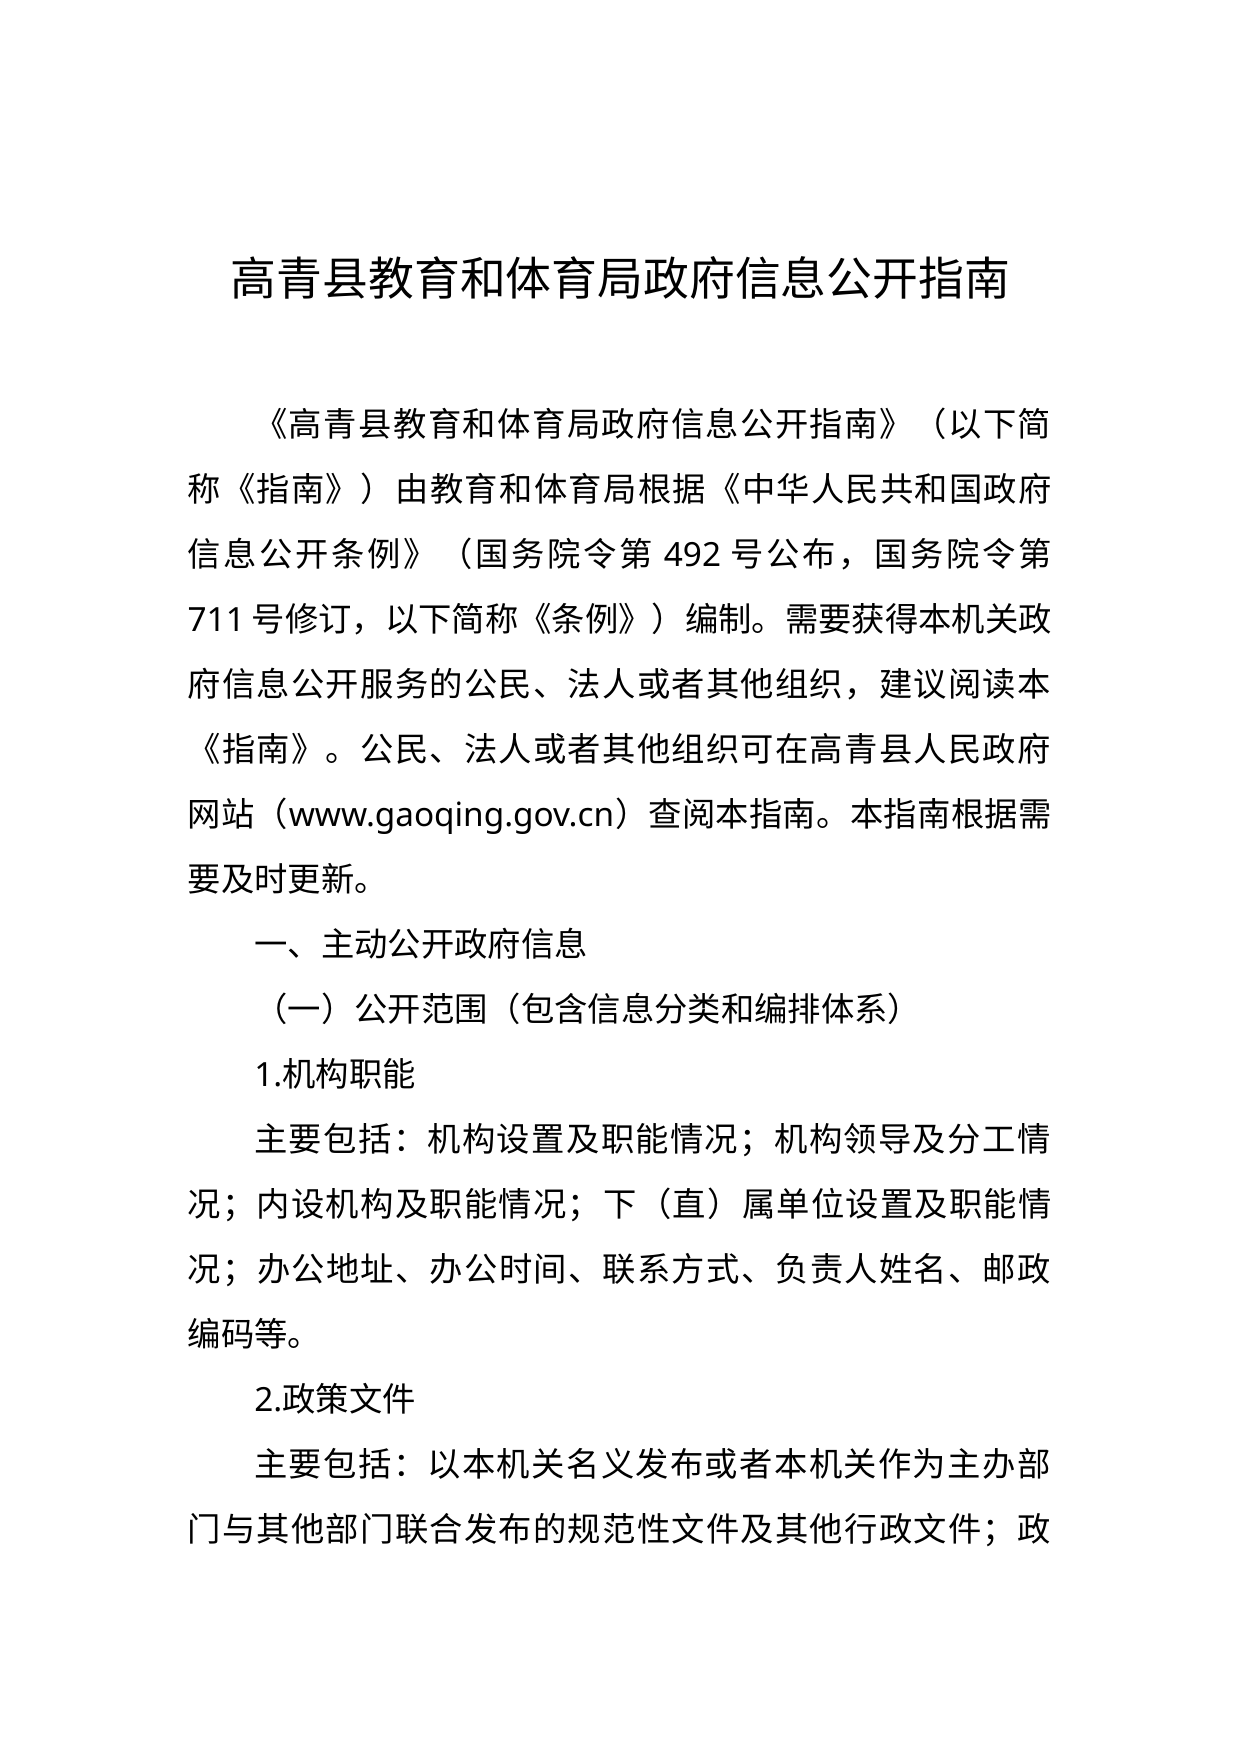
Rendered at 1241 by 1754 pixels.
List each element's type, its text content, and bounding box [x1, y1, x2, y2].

text 高青县教育和体育局政府信息公开指南 [187, 227, 1053, 324]
text 1.机构职能 [187, 1039, 1053, 1104]
text 2.政策文件 [187, 1364, 1053, 1429]
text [187, 1429, 1053, 1559]
text 《高青县教育和体育局政府信息公开指南》（以下简称《指南》）由教育和体育局根据《中华人民共和国政府信息公开条例》（国务院令第492号公布，国务院令第711号修订，以下简称《条例》）编制。需要获得本机关政府信息公开服务的公民、法人或者其他组织，建议阅读本《指南》。公民、法人或者其他组织可在高青县人民政府网站（www.gaoqing.gov.cn）查阅本指南。本指南根据需要及时更新。 [187, 389, 1053, 909]
text （一）公开范围（包含信息分类和编排体系） [187, 974, 1053, 1039]
text 主要包括：机构设置及职能情况；机构领导及分工情况；内设机构及职能情况；下（直）属单位设置及职能情况；办公地址、办公时间、联系方式、负责人姓名、邮政编码等。 [187, 1104, 1053, 1364]
text 一、主动公开政府信息 [187, 909, 1053, 974]
